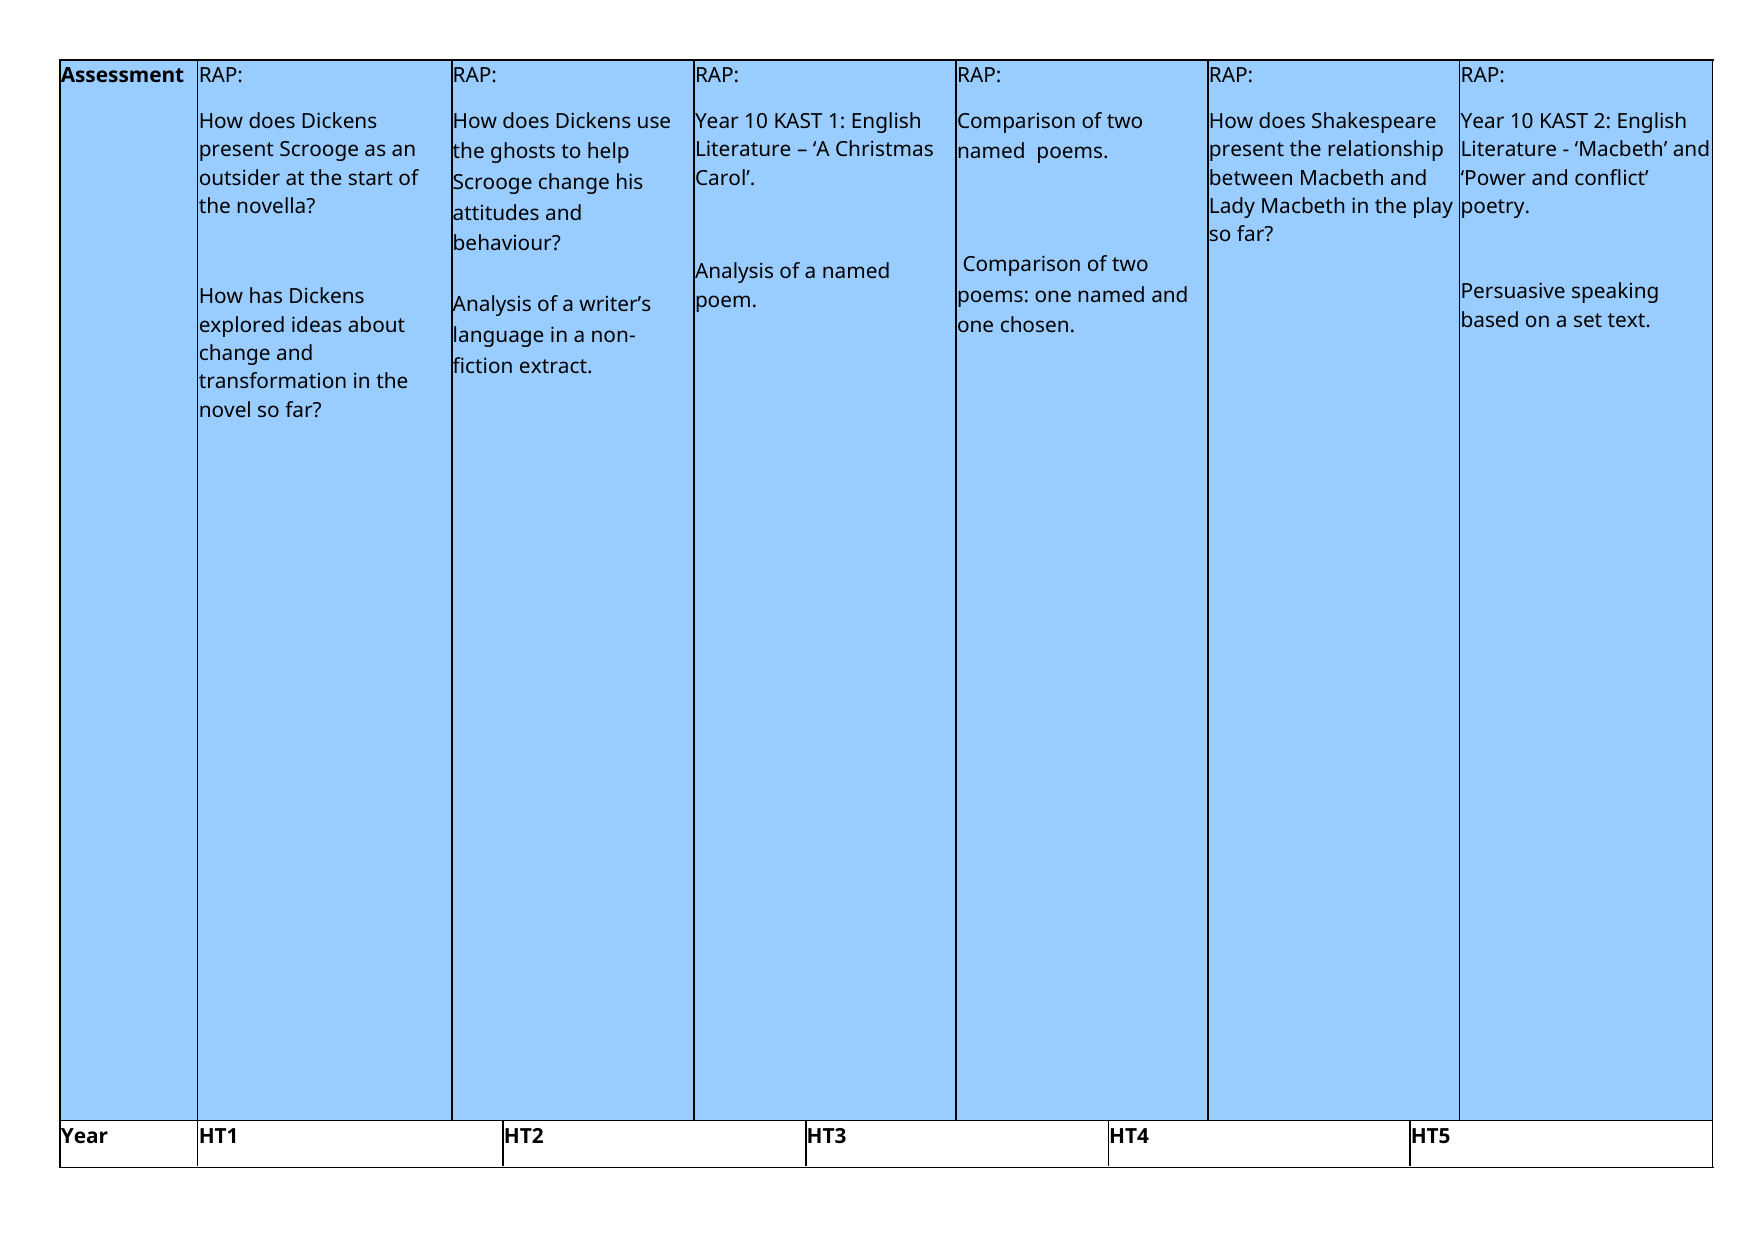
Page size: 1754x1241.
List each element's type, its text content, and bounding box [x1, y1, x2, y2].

table_cell RAP: How does Dickens use the ghosts to help Scrooge change his attitudes and behaviour? Analysis of a writer’s language in a non-fiction extract. [453, 61, 693, 1120]
table_cell Year [61, 1121, 197, 1166]
table_cell RAP: How does Shakespeare present the relationship between Macbeth and Lady Macbeth in the play so far? [1209, 61, 1459, 1120]
table_cell HT3 [807, 1121, 1108, 1166]
table_cell RAP: Comparison of two named poems. Comparison of two poems: one named and one chosen. [957, 61, 1207, 1120]
table_cell RAP: How does Dickens present Scrooge as an outsider at the start of the novella? How has Dickens explored ideas about change and transformation in the novel so far? [198, 61, 451, 1120]
table_cell RAP: Year 10 KAST 1: English Literature – ‘A Christmas Carol’. Analysis of a named poem. [695, 61, 955, 1120]
table_cell Assessment [61, 61, 197, 1120]
table_cell HT2 [504, 1121, 805, 1166]
table_cell HT1 [198, 1121, 502, 1166]
table_cell RAP: Year 10 KAST 2: English Literature - ‘Macbeth’ and ‘Power and conflict’ poetry. Persuasive speaking based on a set text. [1460, 61, 1712, 1120]
table_cell HT4 [1109, 1121, 1409, 1166]
table_cell HT5 [1411, 1121, 1712, 1166]
